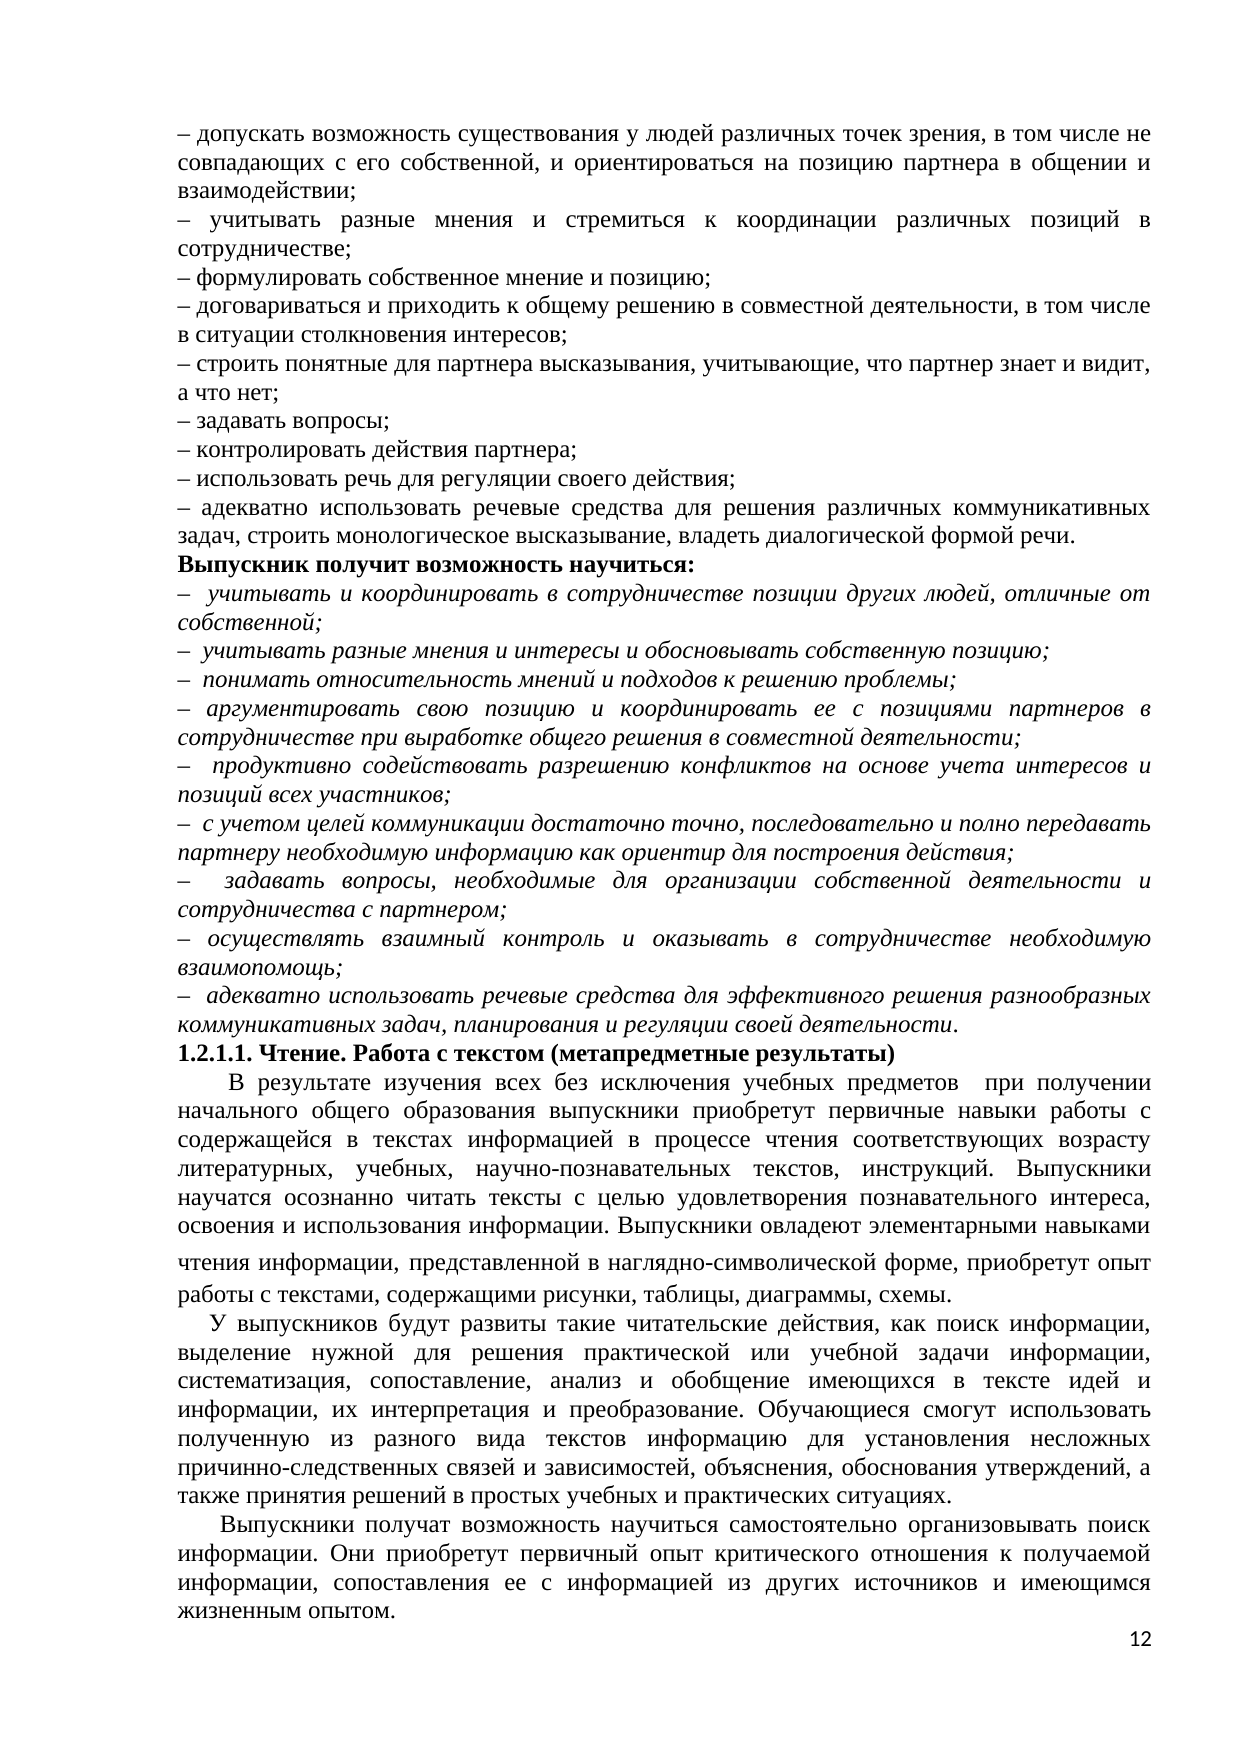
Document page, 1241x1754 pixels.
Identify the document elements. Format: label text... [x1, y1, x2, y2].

text 1.2.1.1. Чтение. Работа с текстом (метапредметные результаты) [177, 1038, 1152, 1067]
text В результате изучения всех без исключения учебных предметов при получении начального общего образования выпускники приобретут первичные навыки работы с содержащейся в текстах информацией в процессе чтения соответствующих возрасту литературных, учебных, научно-познавательных текстов, инструкций. Выпускники научатся осознанно читать тексты с целью удовлетворения познавательного интереса, освоения и использования информации. Выпускники овладеют элементарными навыками чтения информации, представленной в наглядно-символической форме, приобретут опыт работы с текстами, содержащими рисунки, таблицы, диаграммы, схемы. [177, 1067, 1152, 1308]
text – учитывать разные мнения и стремиться к координации различных позиций в сотрудничестве; [177, 204, 1152, 262]
text – продуктивно содействовать разрешению конфликтов на основе учета интересов и позиций всех участников; [177, 751, 1152, 808]
text – адекватно использовать речевые средства для эффективного решения разнообразных коммуникативных задач, планирования и регуляции своей деятельности. [177, 981, 1152, 1038]
text – задавать вопросы; [177, 406, 1152, 434]
text У выпускников будут развиты такие читательские действия, как поиск информации, выделение нужной для решения практической или учебной задачи информации, систематизация, сопоставление, анализ и обобщение имеющихся в тексте идей и информации, их интерпретация и преобразование. Обучающиеся смогут использовать полученную из разного вида текстов информацию для установления несложных причинно-следственных связей и зависимостей, объяснения, обоснования утверждений, а также принятия решений в простых учебных и практических ситуациях. [177, 1308, 1152, 1509]
text – осуществлять взаимный контроль и оказывать в сотрудничестве необходимую взаимопомощь; [177, 923, 1152, 981]
text – использовать речь для регуляции своего действия; [177, 463, 1152, 492]
text – допускать возможность существования у людей различных точек зрения, в том числе не совпадающих с его собственной, и ориентироваться на позицию партнера в общении и взаимодействии; [177, 118, 1152, 204]
text – задавать вопросы, необходимые для организации собственной деятельности и сотрудничества с партнером; [177, 866, 1152, 923]
text – учитывать и координировать в сотрудничестве позиции других людей, отличные от собственной; [177, 578, 1152, 636]
text – строить понятные для партнера высказывания, учитывающие, что партнер знает и видит, а что нет; [177, 348, 1152, 406]
text – договариваться и приходить к общему решению в совместной деятельности, в том числе в ситуации столкновения интересов; [177, 291, 1152, 348]
text – учитывать разные мнения и интересы и обосновывать собственную позицию; [177, 636, 1152, 664]
text Выпускники получат возможность научиться самостоятельно организовывать поиск информации. Они приобретут первичный опыт критического отношения к получаемой информации, сопоставления ее с информацией из других источников и имеющимся жизненным опытом. [177, 1509, 1152, 1624]
text – с учетом целей коммуникации достаточно точно, последовательно и полно передавать партнеру необходимую информацию как ориентир для построения действия; [177, 808, 1152, 866]
text – адекватно использовать речевые средства для решения различных коммуникативных задач, строить монологическое высказывание, владеть диалогической формой речи. [177, 492, 1152, 549]
text – формулировать собственное мнение и позицию; [177, 262, 1152, 291]
text Выпускник получит возможность научиться: [177, 549, 1152, 578]
text – аргументировать свою позицию и координировать ее с позициями партнеров в сотрудничестве при выработке общего решения в совместной деятельности; [177, 693, 1152, 751]
text – контролировать действия партнера; [177, 434, 1152, 463]
text – понимать относительность мнений и подходов к решению проблемы; [177, 664, 1152, 693]
